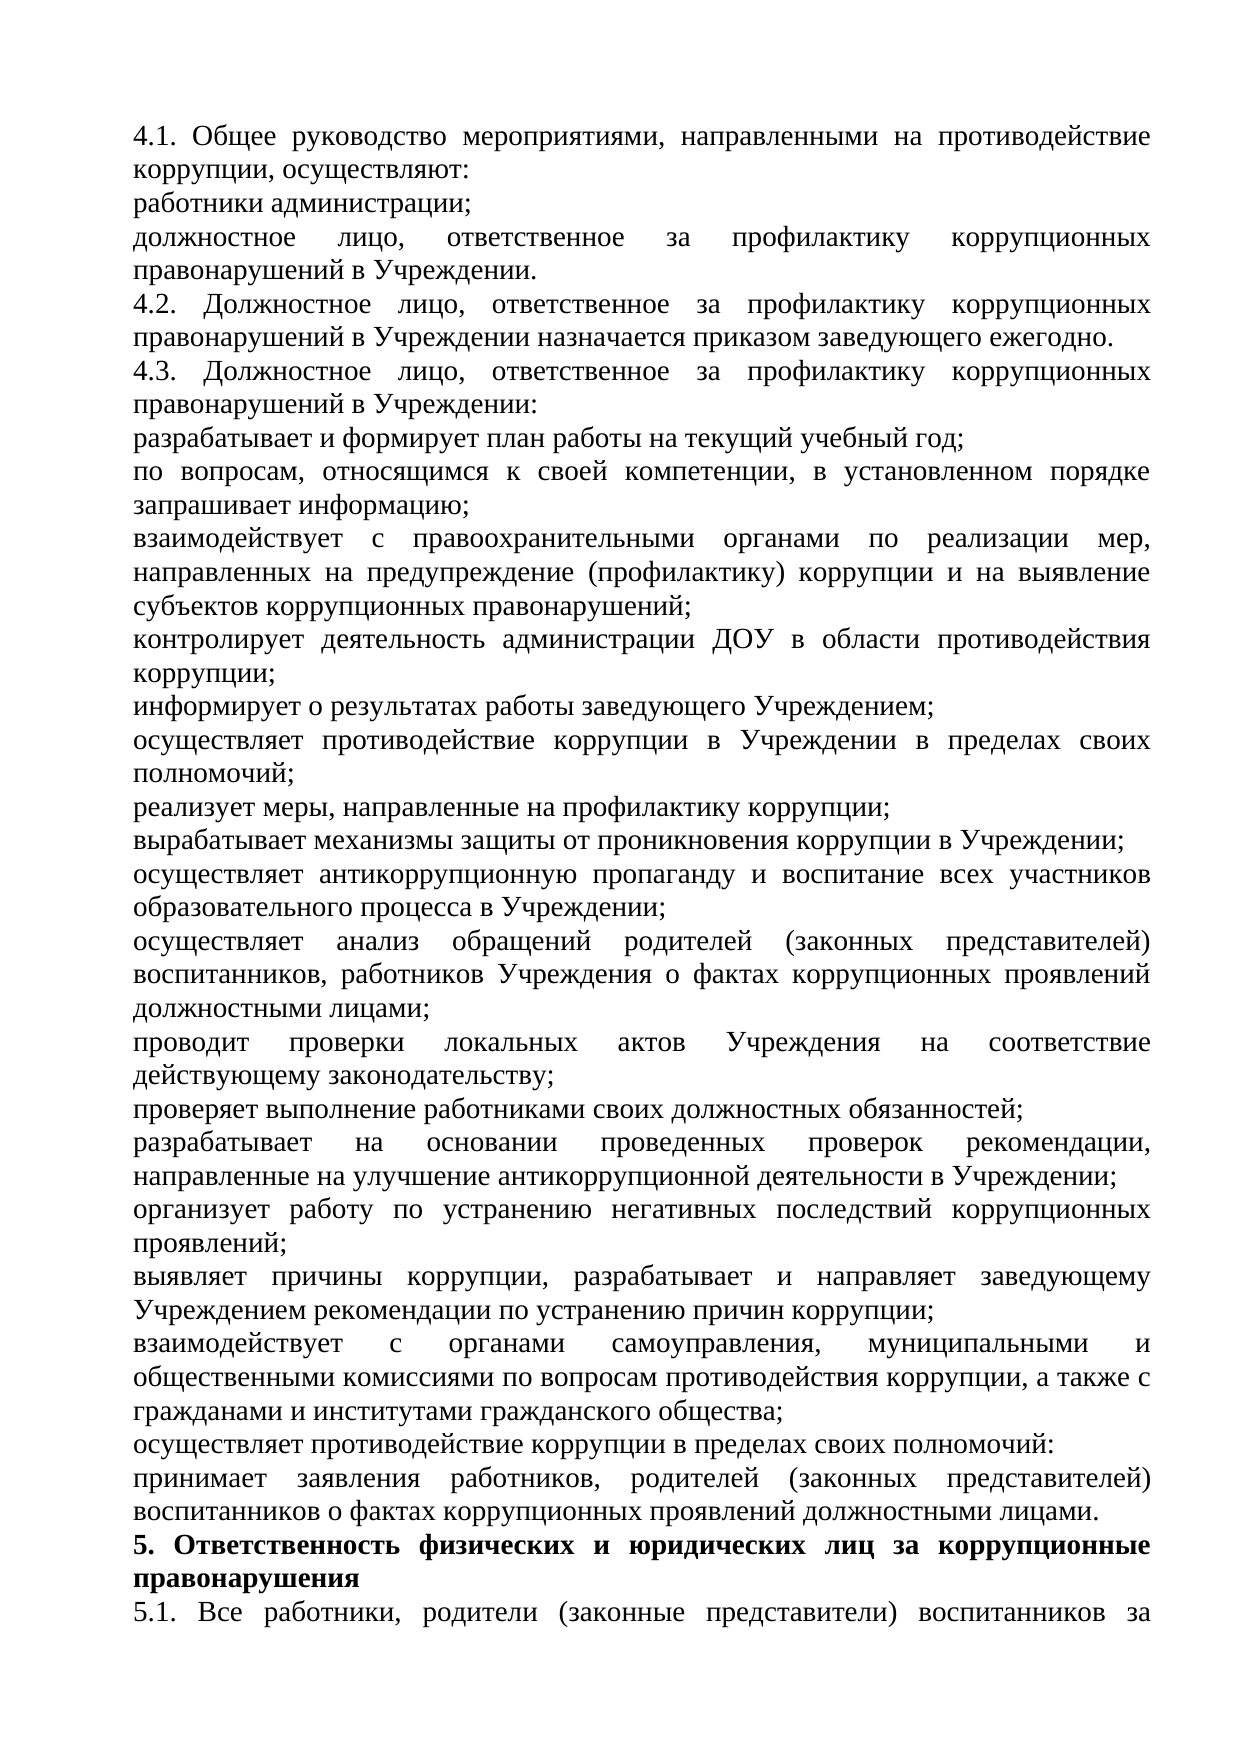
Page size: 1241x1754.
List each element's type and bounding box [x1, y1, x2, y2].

text [133, 118, 1152, 1627]
